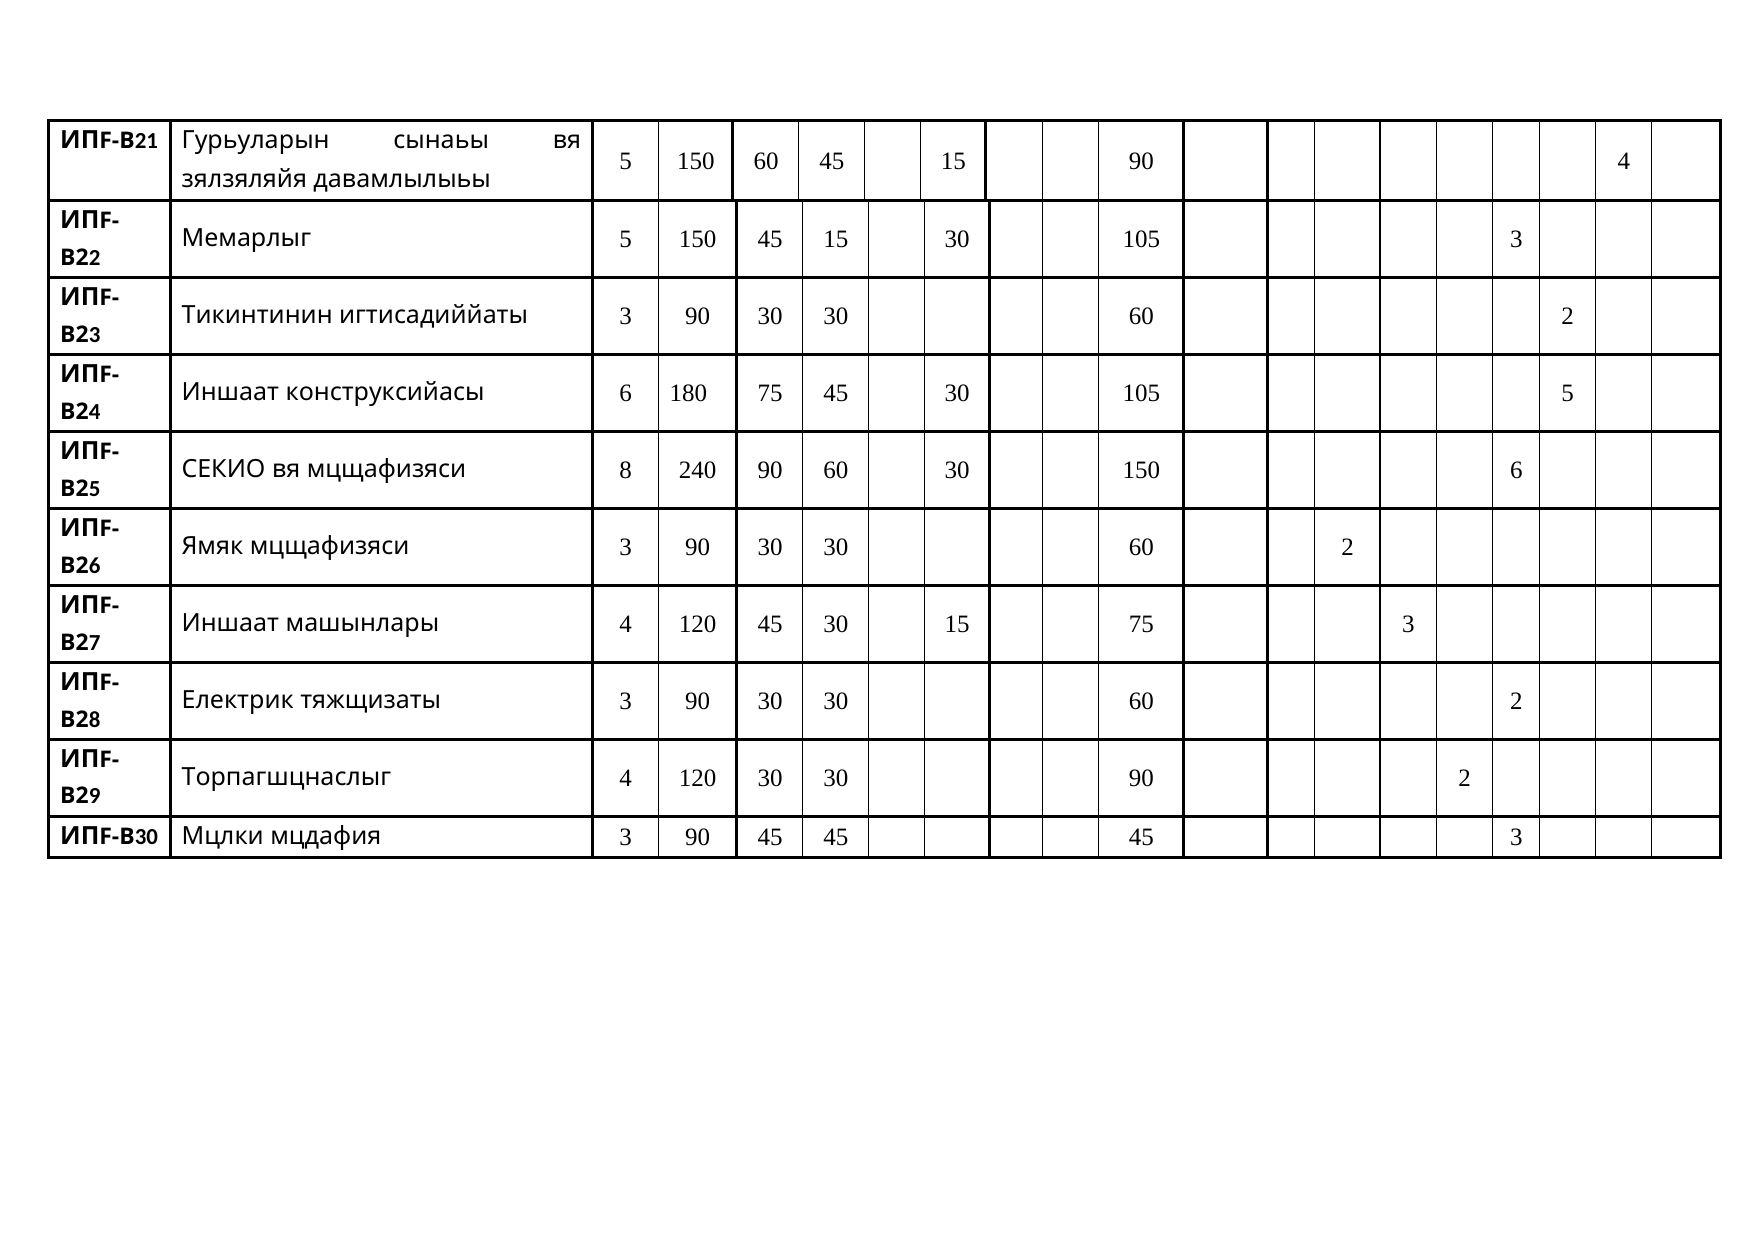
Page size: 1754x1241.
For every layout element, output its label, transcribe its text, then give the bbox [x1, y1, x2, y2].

table_cell [925, 818, 988, 856]
table_cell 180 [659, 356, 735, 430]
table_cell 90 [738, 433, 802, 507]
table_cell [1493, 279, 1539, 353]
table_cell [1493, 510, 1539, 584]
table_cell [1269, 664, 1314, 738]
table_cell [1540, 664, 1595, 738]
table_cell [1437, 664, 1492, 738]
table_cell 45 [738, 202, 802, 276]
table_cell [1269, 741, 1314, 814]
table_cell [991, 741, 1042, 814]
table_cell Иншаат машынлары [172, 587, 591, 661]
table_cell [925, 279, 988, 353]
table_cell Мемарлыг [172, 202, 591, 276]
table_cell [1185, 433, 1266, 507]
table_cell Електрик тяжщизаты [172, 664, 591, 738]
table_cell [1043, 664, 1098, 738]
table_cell [1043, 202, 1098, 276]
table_cell 4 [594, 741, 658, 814]
table_cell [1493, 356, 1539, 430]
table_cell [1652, 279, 1719, 353]
table_cell Ямяк мцщафизяси [172, 510, 591, 584]
table_cell [1540, 510, 1595, 584]
table_cell ИПF-B29 [50, 741, 169, 814]
table_cell [1540, 433, 1595, 507]
table_cell [1269, 587, 1314, 661]
table_cell Тикинтинин игтисадиййаты [172, 279, 591, 353]
table_cell ИПF-B30 [50, 818, 169, 856]
table_cell [1043, 279, 1098, 353]
table_cell [991, 279, 1042, 353]
table_cell 30 [738, 664, 802, 738]
table_cell 3 [594, 279, 658, 353]
table_cell 90 [1099, 122, 1182, 199]
table_cell 120 [659, 587, 735, 661]
table_cell [1315, 279, 1379, 353]
table_cell [1315, 664, 1379, 738]
table_cell [869, 433, 924, 507]
table_cell [1315, 587, 1379, 661]
table_cell 30 [925, 356, 988, 430]
table_cell ИПF-B26 [50, 510, 169, 584]
table_cell [1269, 433, 1314, 507]
table_cell [1596, 818, 1651, 856]
table_cell [1381, 818, 1436, 856]
table_cell [1315, 122, 1379, 199]
table_cell [869, 279, 924, 353]
table_cell 105 [1099, 202, 1182, 276]
table_cell [1315, 356, 1379, 430]
table_cell [1269, 279, 1314, 353]
table_cell 30 [738, 279, 802, 353]
table_cell [1269, 818, 1314, 856]
table_cell [1043, 510, 1098, 584]
table_cell СЕКИО вя мцщафизяси [172, 433, 591, 507]
table_cell [869, 510, 924, 584]
table_cell [1652, 818, 1719, 856]
table_cell 90 [659, 279, 735, 353]
table_cell [987, 122, 1042, 199]
table_cell [1596, 741, 1651, 814]
table_cell 4 [1596, 122, 1651, 199]
table_cell 75 [1099, 587, 1182, 661]
table_cell 30 [803, 664, 868, 738]
table_cell [869, 356, 924, 430]
table_cell [1652, 356, 1719, 430]
table_cell [925, 664, 988, 738]
table_cell 3 [1381, 587, 1436, 661]
table_cell ИПF-B24 [50, 356, 169, 430]
table_cell [1043, 433, 1098, 507]
table_cell [1540, 587, 1595, 661]
table_cell [991, 510, 1042, 584]
table_cell [1652, 664, 1719, 738]
table_cell 30 [803, 741, 868, 814]
table_cell 8 [594, 433, 658, 507]
table_cell 30 [738, 741, 802, 814]
table_cell 2 [1315, 510, 1379, 584]
table_cell 2 [1493, 664, 1539, 738]
table_cell ИПF-B23 [50, 279, 169, 353]
table_cell 60 [803, 433, 868, 507]
table_cell 30 [803, 279, 868, 353]
table_cell [1540, 818, 1595, 856]
table_cell 30 [925, 202, 988, 276]
table_cell [1493, 587, 1539, 661]
table_cell [1315, 433, 1379, 507]
table_cell [1381, 279, 1436, 353]
table_cell 6 [1493, 433, 1539, 507]
table_cell ИПF-B25 [50, 433, 169, 507]
table_cell 2 [1437, 741, 1492, 814]
table_cell [1043, 818, 1098, 856]
table_cell [1540, 122, 1595, 199]
table_cell [1043, 122, 1098, 199]
table_cell 3 [1493, 202, 1539, 276]
table_cell [1437, 122, 1492, 199]
table_cell [1185, 279, 1266, 353]
table_cell [991, 433, 1042, 507]
table_cell 2 [1540, 279, 1595, 353]
table_cell [1185, 510, 1266, 584]
table_cell 45 [803, 356, 868, 430]
table_cell 150 [659, 202, 735, 276]
table_cell [1185, 356, 1266, 430]
table_cell [1596, 356, 1651, 430]
table_cell [1437, 356, 1492, 430]
table_cell Иншаат конструксийасы [172, 356, 591, 430]
table_cell [1381, 433, 1436, 507]
table_cell [1185, 664, 1266, 738]
table_cell [1381, 664, 1436, 738]
table_cell [869, 587, 924, 661]
table_cell 30 [925, 433, 988, 507]
table_cell 5 [1540, 356, 1595, 430]
table_cell 15 [803, 202, 868, 276]
table_cell 3 [594, 664, 658, 738]
table_cell 30 [803, 510, 868, 584]
table_cell ИПF-B28 [50, 664, 169, 738]
table_cell [1185, 122, 1266, 199]
table_cell [1596, 510, 1651, 584]
table_cell Гурьуларын сынаьы вя зялзяляйя давамлылыьы [172, 122, 591, 199]
table_cell [991, 587, 1042, 661]
table_cell [1596, 279, 1651, 353]
table_cell [1652, 741, 1719, 814]
table_cell [1437, 279, 1492, 353]
table_cell [865, 122, 920, 199]
table_cell [1652, 433, 1719, 507]
table_cell [1540, 741, 1595, 814]
table_cell [1185, 202, 1266, 276]
table_cell [1381, 356, 1436, 430]
table_cell 45 [738, 587, 802, 661]
table_cell [869, 741, 924, 814]
table_cell 90 [1099, 741, 1182, 814]
table_cell 5 [594, 122, 658, 199]
table_cell [1381, 122, 1436, 199]
table_cell 6 [594, 356, 658, 430]
table_cell [1185, 818, 1266, 856]
table_cell [1437, 202, 1492, 276]
table_cell [1315, 741, 1379, 814]
table_cell 150 [1099, 433, 1182, 507]
table_cell 45 [803, 818, 868, 856]
table_cell ИПF-B27 [50, 587, 169, 661]
table_cell [991, 356, 1042, 430]
table_cell 3 [594, 818, 658, 856]
table_cell [1185, 741, 1266, 814]
table_cell [1269, 510, 1314, 584]
table_cell [869, 202, 924, 276]
table_cell [1493, 122, 1539, 199]
table_cell [1269, 122, 1314, 199]
table_cell [869, 664, 924, 738]
table_cell 60 [1099, 279, 1182, 353]
table_cell [1540, 202, 1595, 276]
table_cell [1043, 741, 1098, 814]
table_cell [1652, 510, 1719, 584]
table_cell [1043, 356, 1098, 430]
table_cell [1652, 122, 1719, 199]
table_cell [1596, 433, 1651, 507]
table_cell [1315, 818, 1379, 856]
table_cell [1043, 587, 1098, 661]
table_cell 15 [925, 587, 988, 661]
table_cell [1381, 741, 1436, 814]
table_cell [869, 818, 924, 856]
table_cell 90 [659, 818, 735, 856]
table_cell 105 [1099, 356, 1182, 430]
table_cell ИПF-B22 [50, 202, 169, 276]
table_cell ИПF-B21 [50, 122, 169, 199]
table_cell 240 [659, 433, 735, 507]
table_cell Мцлки мцдафия [172, 818, 591, 856]
table_cell 90 [659, 510, 735, 584]
table_cell 30 [738, 510, 802, 584]
table_cell [1596, 587, 1651, 661]
table_cell 60 [1099, 664, 1182, 738]
table_cell 45 [799, 122, 864, 199]
table_cell [1437, 587, 1492, 661]
table_cell [925, 510, 988, 584]
table_cell [925, 741, 988, 814]
table_cell 90 [659, 664, 735, 738]
table_cell [1437, 510, 1492, 584]
table_cell [1596, 664, 1651, 738]
table_cell 60 [734, 122, 798, 199]
table_cell [1269, 356, 1314, 430]
table_cell 4 [594, 587, 658, 661]
table_cell [1596, 202, 1651, 276]
table_cell [1315, 202, 1379, 276]
table_cell 120 [659, 741, 735, 814]
table_cell 75 [738, 356, 802, 430]
table_cell [1652, 587, 1719, 661]
table_cell [1437, 818, 1492, 856]
table_cell 60 [1099, 510, 1182, 584]
table_cell [991, 664, 1042, 738]
table_cell [991, 818, 1042, 856]
table_cell [1269, 202, 1314, 276]
table_cell [1652, 202, 1719, 276]
table_cell [1493, 741, 1539, 814]
table_cell 45 [738, 818, 802, 856]
table_cell 3 [594, 510, 658, 584]
table_cell 3 [1493, 818, 1539, 856]
table_cell 150 [659, 122, 731, 199]
table_cell 15 [921, 122, 984, 199]
table_cell Торпагшцнаслыг [172, 741, 591, 814]
table_cell [991, 202, 1042, 276]
table_cell [1185, 587, 1266, 661]
table_cell 45 [1099, 818, 1182, 856]
table_cell 5 [594, 202, 658, 276]
table_cell [1437, 433, 1492, 507]
table_cell [1381, 202, 1436, 276]
table_cell [1381, 510, 1436, 584]
table_cell 30 [803, 587, 868, 661]
